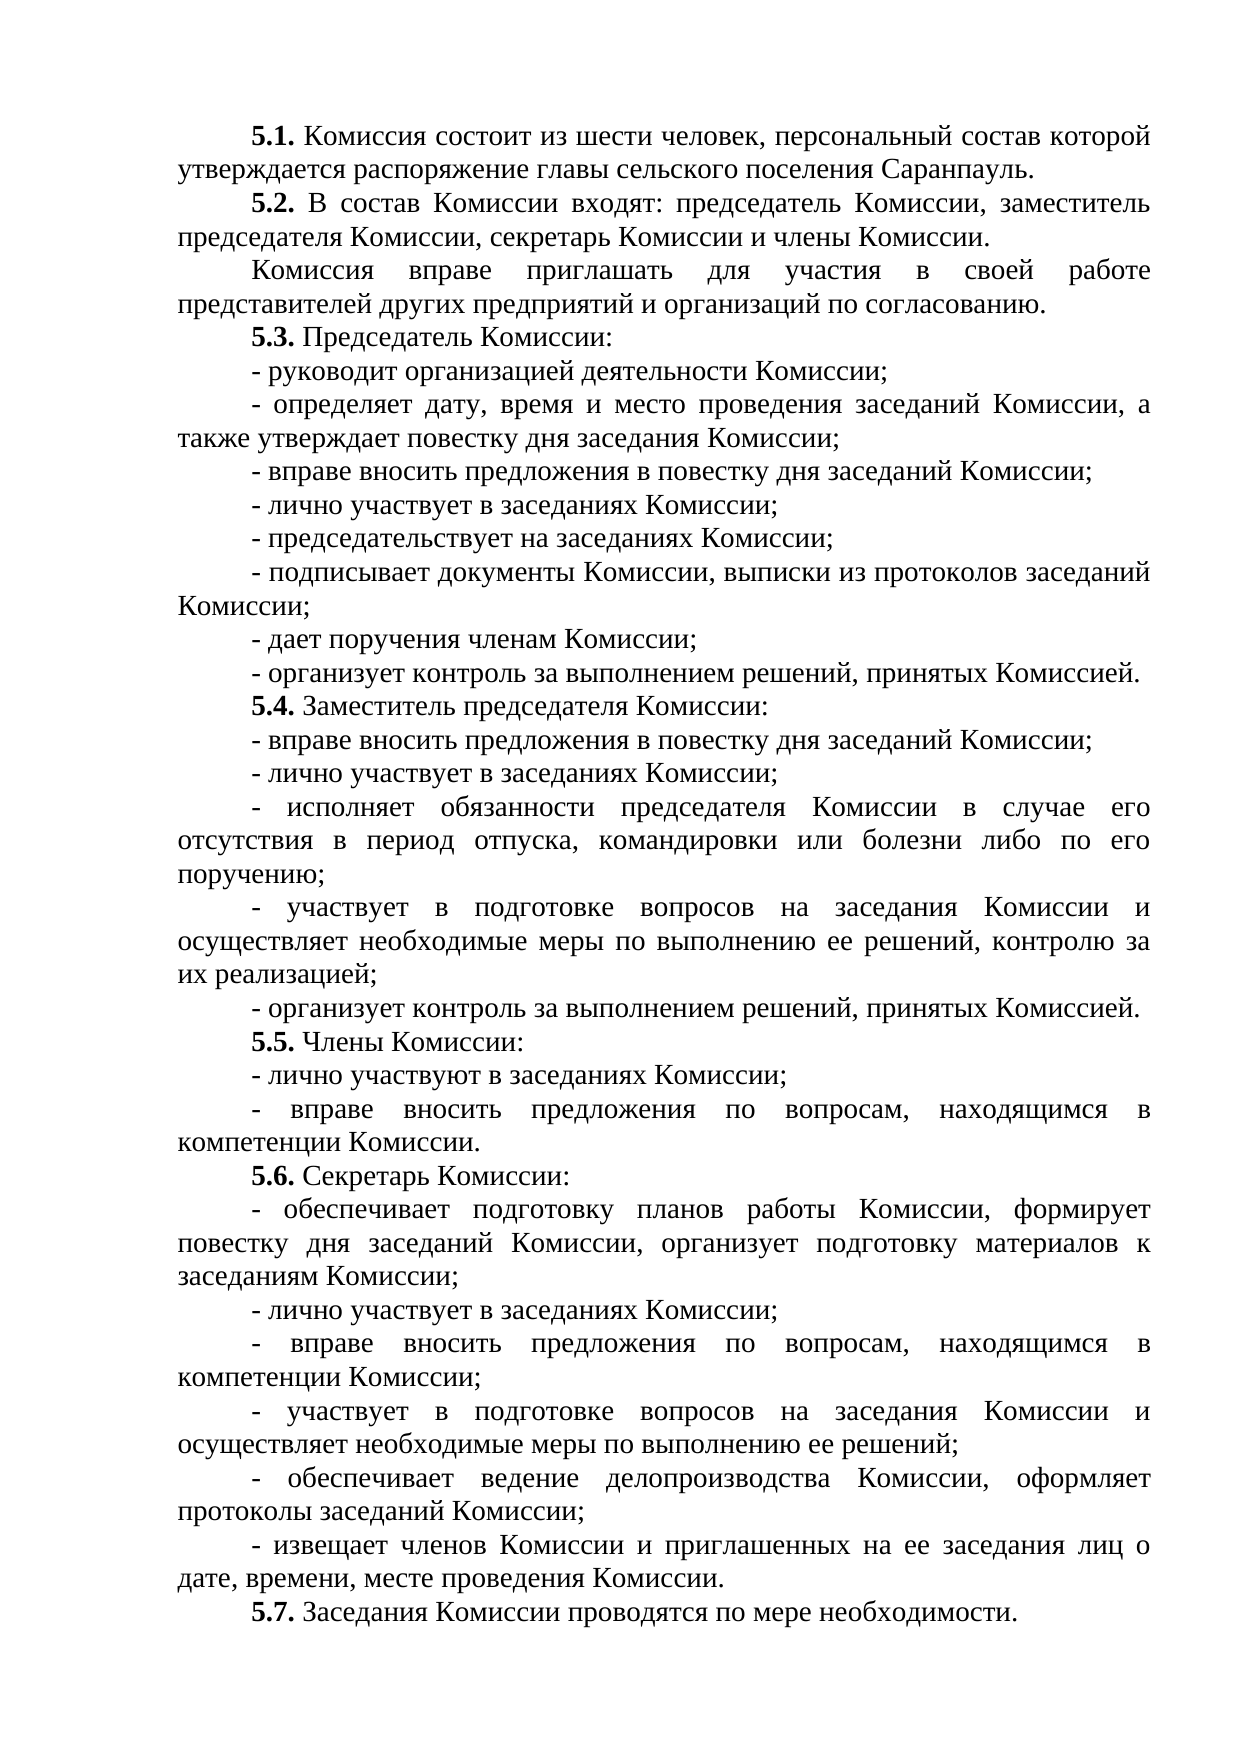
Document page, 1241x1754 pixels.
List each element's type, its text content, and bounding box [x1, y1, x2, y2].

text 5.4. Заместитель председателя Комиссии: [177, 688, 1152, 722]
text - обеспечивает подготовку планов работы Комиссии, формирует повестку дня заседаний Комиссии, организует подготовку материалов к заседаниям Комиссии; [177, 1191, 1152, 1292]
text - организует контроль за выполнением решений, принятых Комиссией. [177, 655, 1152, 688]
text - дает поручения членам Комиссии; [177, 621, 1152, 655]
text - вправе вносить предложения по вопросам, находящимся в компетенции Комиссии. [177, 1091, 1152, 1158]
text - определяет дату, время и место проведения заседаний Комиссии, а также утверждает повестку дня заседания Комиссии; [177, 386, 1152, 453]
text 5.7. Заседания Комиссии проводятся по мере необходимости. [177, 1594, 1152, 1627]
text - руководит организацией деятельности Комиссии; [177, 353, 1152, 386]
text - извещает членов Комиссии и приглашенных на ее заседания лиц о дате, времени, месте проведения Комиссии. [177, 1527, 1152, 1594]
text 5.6. Секретарь Комиссии: [177, 1158, 1152, 1191]
text - исполняет обязанности председателя Комиссии в случае его отсутствия в период отпуска, командировки или болезни либо по его поручению; [177, 789, 1152, 889]
text - вправе вносить предложения по вопросам, находящимся в компетенции Комиссии; [177, 1326, 1152, 1393]
text - подписывает документы Комиссии, выписки из протоколов заседаний Комиссии; [177, 554, 1152, 621]
text - вправе вносить предложения в повестку дня заседаний Комиссии; [177, 722, 1152, 755]
text 5.2. В состав Комиссии входят: председатель Комиссии, заместитель председателя Комиссии, секретарь Комиссии и члены Комиссии. [177, 185, 1152, 252]
text - участвует в подготовке вопросов на заседания Комиссии и осуществляет необходимые меры по выполнению ее решений; [177, 1393, 1152, 1460]
text - организует контроль за выполнением решений, принятых Комиссией. [177, 990, 1152, 1024]
text - участвует в подготовке вопросов на заседания Комиссии и осуществляет необходимые меры по выполнению ее решений, контролю за их реализацией; [177, 889, 1152, 990]
text - лично участвует в заседаниях Комиссии; [177, 755, 1152, 789]
text - вправе вносить предложения в повестку дня заседаний Комиссии; [177, 453, 1152, 487]
text - обеспечивает ведение делопроизводства Комиссии, оформляет протоколы заседаний Комиссии; [177, 1460, 1152, 1527]
text 5.5. Члены Комиссии: [177, 1024, 1152, 1057]
text 5.1. Комиссия состоит из шести человек, персональный состав которой утверждается распоряжение главы сельского поселения Саранпауль. [177, 118, 1152, 185]
text 5.3. Председатель Комиссии: [177, 319, 1152, 353]
text - председательствует на заседаниях Комиссии; [177, 521, 1152, 554]
text - лично участвует в заседаниях Комиссии; [177, 1292, 1152, 1326]
text - лично участвуют в заседаниях Комиссии; [177, 1057, 1152, 1091]
text - лично участвует в заседаниях Комиссии; [177, 487, 1152, 521]
text Комиссия вправе приглашать для участия в своей работе представителей других предприятий и организаций по согласованию. [177, 252, 1152, 319]
